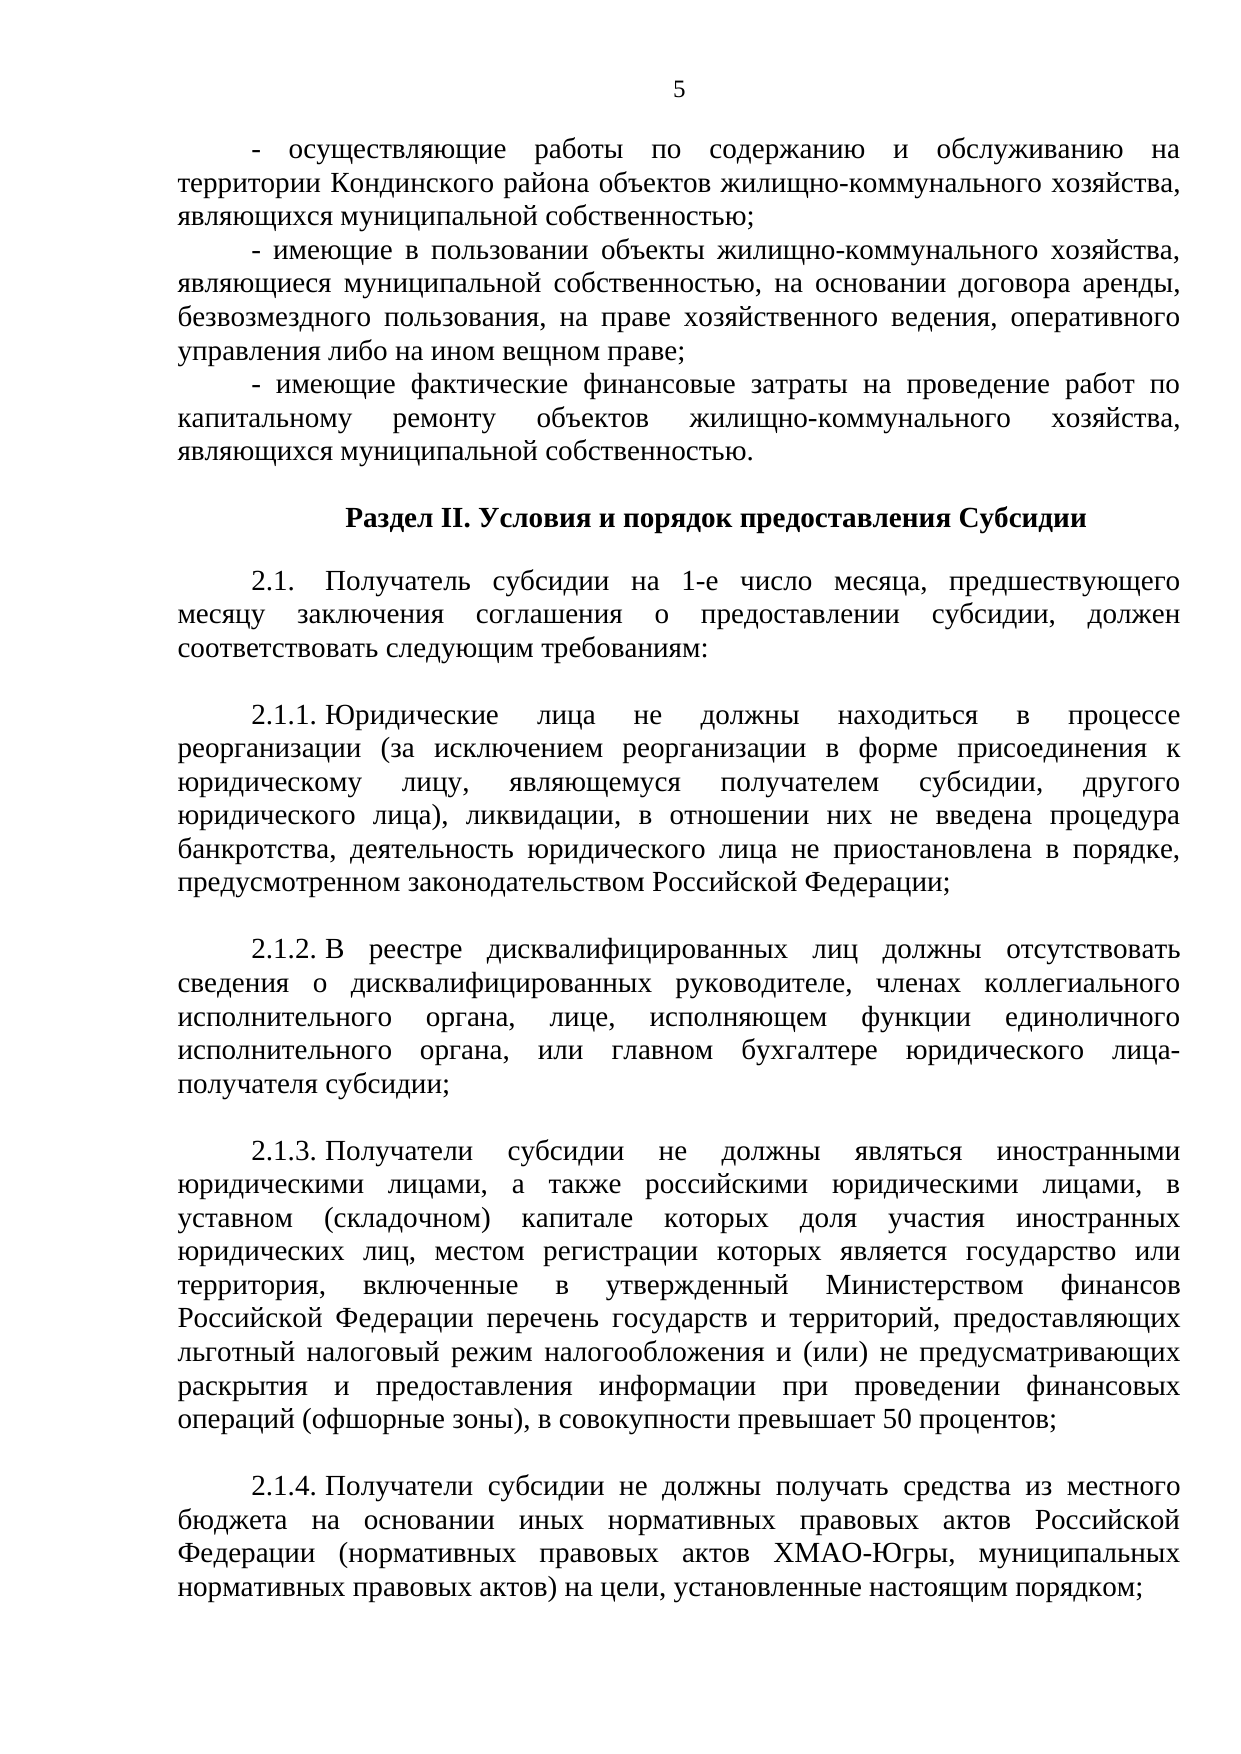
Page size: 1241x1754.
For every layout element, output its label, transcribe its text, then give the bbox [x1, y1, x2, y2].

text 2.1.4. Получатели субсидии не должны получать средства из местного бюджета на основании иных нормативных правовых актов Российской Федерации (нормативных правовых актов ХМАО-Югры, муниципальных нормативных правовых актов) на цели, установленные настоящим порядком; [177, 1468, 1181, 1602]
text - имеющие в пользовании объекты жилищно-коммунального хозяйства, являющиеся муниципальной собственностью, на основании договора аренды, безвозмездного пользования, на праве хозяйственного ведения, оперативного управления либо на ином вещном праве; [177, 232, 1181, 366]
text - имеющие фактические финансовые затраты на проведение работ по капитальному ремонту объектов жилищно-коммунального хозяйства, являющихся муниципальной собственностью. [177, 366, 1181, 467]
text 2.1.3. Получатели субсидии не должны являться иностранными юридическими лицами, а также российскими юридическими лицами, в уставном (складочном) капитале которых доля участия иностранных юридических лиц, местом регистрации которых является государство или территория, включенные в утвержденный Министерством финансов Российской Федерации перечень государств и территорий, предоставляющих льготный налоговый режим налогообложения и (или) не предусматривающих раскрытия и предоставления информации при проведении финансовых операций (офшорные зоны), в совокупности превышает 50 процентов; [177, 1133, 1181, 1435]
text 2.1.1. Юридические лица не должны находиться в процессе реорганизации (за исключением реорганизации в форме присоединения к юридическому лицу, являющемуся получателем субсидии, другого юридического лица), ликвидации, в отношении них не введена процедура банкротства, деятельность юридического лица не приостановлена в порядке, предусмотренном законодательством Российской Федерации; [177, 697, 1181, 898]
text - осуществляющие работы по содержанию и обслуживанию на территории Кондинского района объектов жилищно-коммунального хозяйства, являющихся муниципальной собственностью; [177, 131, 1181, 232]
subtitle Раздел II. Условия и порядок предоставления Субсидии [177, 500, 1181, 534]
text 2.1.2. В реестре дисквалифицированных лиц должны отсутствовать сведения о дисквалифицированных руководителе, членах коллегиального исполнительного органа, лице, исполняющем функции единоличного исполнительного органа, или главном бухгалтере юридического лица-получателя субсидии; [177, 932, 1181, 1099]
list Получатель субсидии на 1-е число месяца, предшествующего месяцу заключения соглашения о предоставлении субсидии, должен соответствовать следующим требованиям: [177, 563, 1181, 663]
